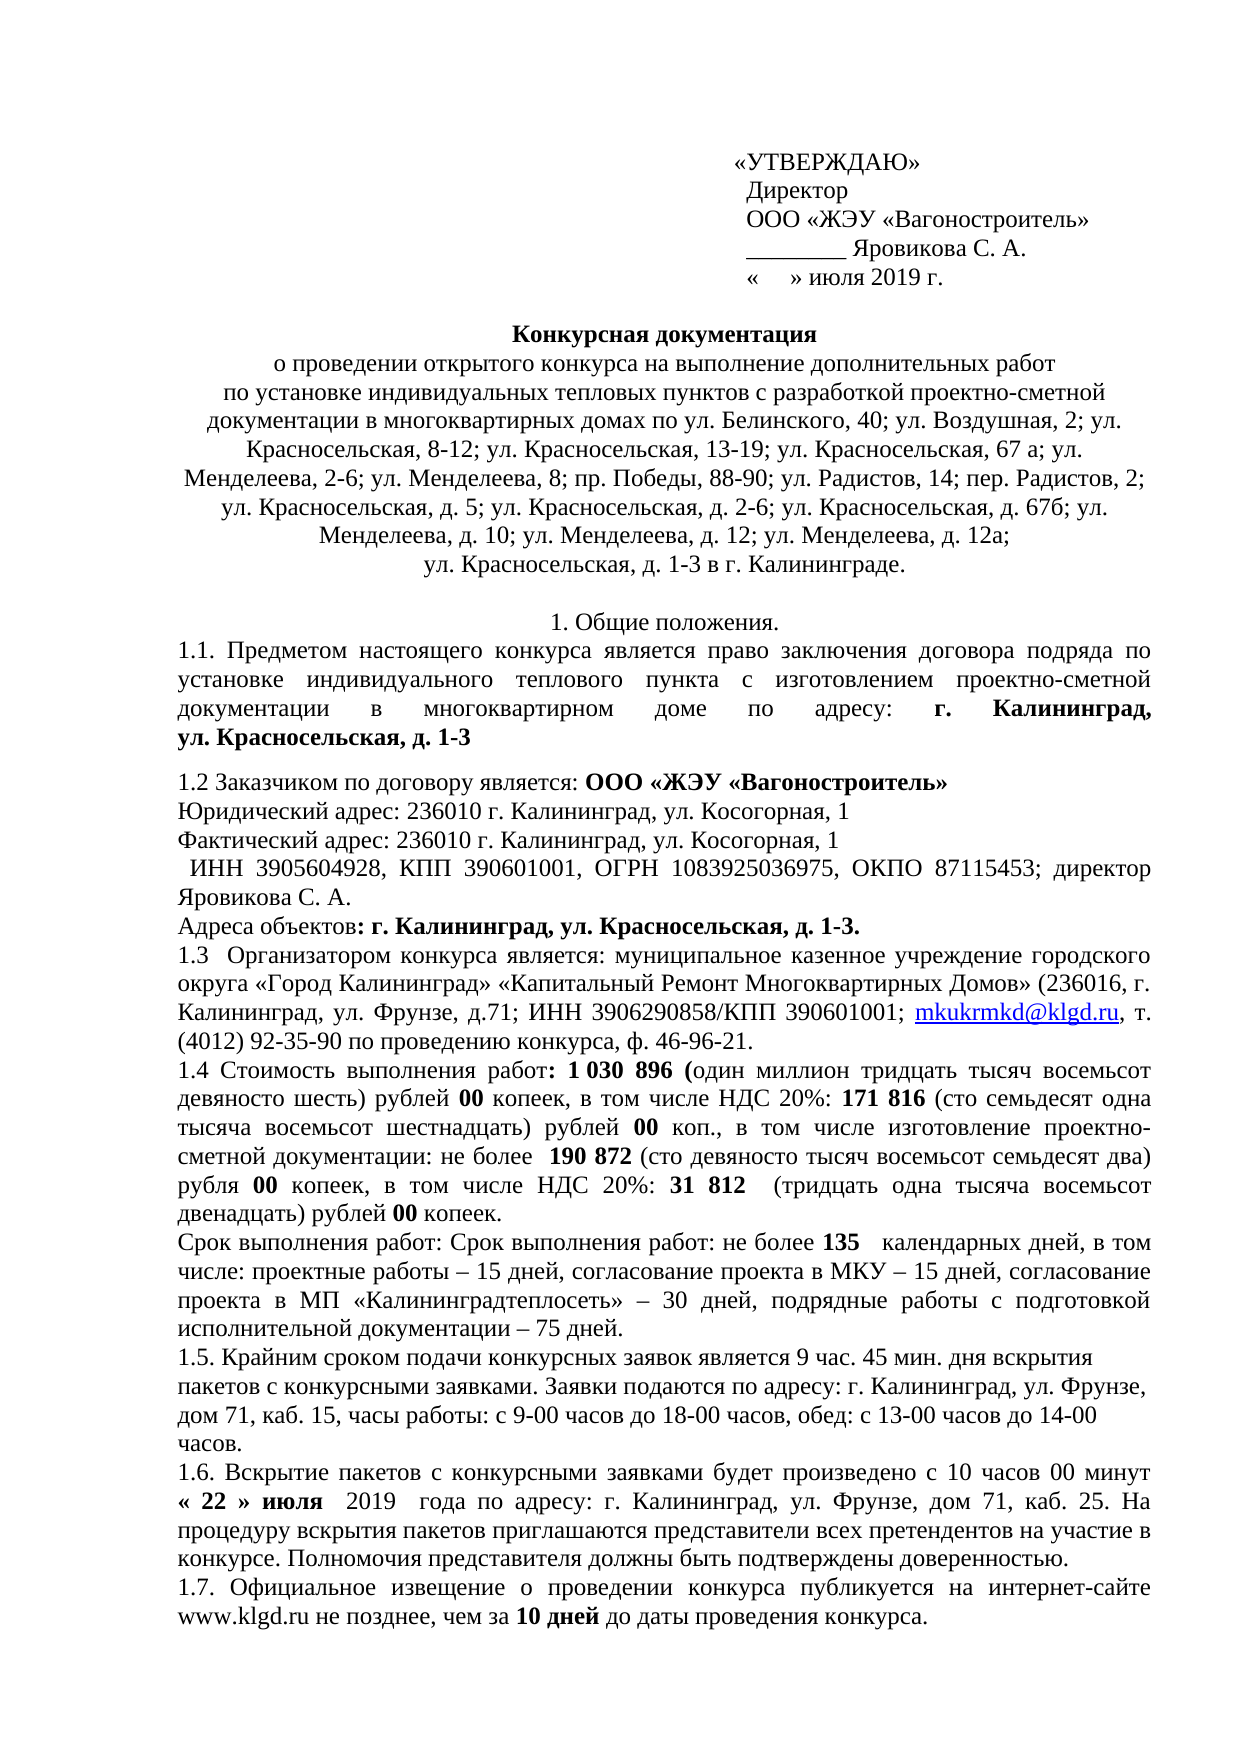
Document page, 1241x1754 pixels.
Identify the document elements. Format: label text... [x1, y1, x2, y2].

text Юридический адрес: 236010 г. Калининград, ул. Косогорная, 1 [177, 796, 1152, 825]
text Фактический адрес: 236010 г. Калининград, ул. Косогорная, 1 [177, 825, 1152, 853]
text « » июля 2019 г. [177, 262, 1152, 291]
text Срок выполнения работ: Срок выполнения работ: не более 135 календарных дней, в том числе: проектные работы – 15 дней, согласование проекта в МКУ – 15 дней, согласование проекта в МП «Калининградтеплосеть» – 30 дней, подрядные работы с подготовкой исполнительной документации – 75 дней. [177, 1227, 1152, 1342]
text ________ Яровикова С. А. [177, 233, 1152, 262]
text 1.1. Предметом настоящего конкурса является право заключения договора подряда по установке индивидуального теплового пункта с изготовлением проектно-сметной документации в многоквартирном доме по адресу: г. Калининград, ул. Красносельская, д. 1-3 [177, 636, 1152, 751]
text по установке индивидуальных тепловых пунктов с разработкой проектно-сметной документации в многоквартирных домах по ул. Белинского, 40; ул. Воздушная, 2; ул. Красносельская, 8-12; ул. Красносельская, 13-19; ул. Красносельская, 67 а; ул. Менделеева, 2-6; ул. Менделеева, 8; пр. Победы, 88-90; ул. Радистов, 14; пер. Радистов, 2; ул. Красносельская, д. 5; ул. Красносельская, д. 2-6; ул. Красносельская, д. 67б; ул. Менделеева, д. 10; ул. Менделеева, д. 12; ул. Менделеева, д. 12а; ул. Красносельская, д. 1-3 в г. Калининграде. [177, 377, 1152, 578]
text 1.2 Заказчиком по договору является: ООО «ЖЭУ «Вагоностроитель» [177, 767, 1152, 796]
text ООО «ЖЭУ «Вагоностроитель» [177, 204, 1152, 233]
text Адреса объектов: г. Калининград, ул. Красносельская, д. 1-3. [177, 911, 1152, 940]
text 1.7. Официальное извещение о проведении конкурса публикуется на интернет-сайте www.klgd.ru не позднее, чем за 10 дней до даты проведения конкурса. [177, 1572, 1152, 1630]
text Директор [177, 176, 1152, 204]
text о проведении открытого конкурса на выполнение дополнительных работ [177, 348, 1152, 377]
text Конкурсная документация [177, 319, 1152, 348]
text 1.5. Крайним сроком подачи конкурсных заявок является 9 час. 45 мин. дня вскрытия пакетов с конкурсными заявками. Заявки подаются по адресу: г. Калининград, ул. Фрунзе, дом 71, каб. 15, часы работы: с 9-00 часов до 18-00 часов, обед: с 13-00 часов до 14-00 часов. [177, 1342, 1152, 1457]
text ИНН 3905604928, КПП 390601001, ОГРН 1083925036975, ОКПО 87115453; директор Яровикова С. А. [177, 853, 1152, 911]
text 1. Общие положения. [177, 607, 1152, 636]
text «УТВЕРЖДАЮ» [177, 147, 1152, 176]
text 1.3 Организатором конкурса является: муниципальное казенное учреждение городского округа «Город Калининград» «Капитальный Ремонт Многоквартирных Домов» (. Калининград, ул. Фрунзе, д.71; ИНН 3906290858/КПП 390601001; mkukrmkd@klgd.ru, т. (4012) 92-35-90 по проведению конкурса, ф. 46-96-21. [177, 940, 1152, 1055]
text 1.4 Стоимость выполнения работ: 1 030 896 (один миллион тридцать тысяч восемьсот девяносто шесть) рублей 00 копеек, в том числе НДС 20%: 171 816 (сто семьдесят одна тысяча восемьсот шестнадцать) рублей 00 коп., в том числе изготовление проектно-сметной документации: не более 190 872 (сто девяносто тысяч восемьсот семьдесят два) рубля 00 копеек, в том числе НДС 20%: 31 812 (тридцать одна тысяча восемьсот двенадцать) рублей 00 копеек. [177, 1055, 1152, 1227]
text 1.6. Вскрытие пакетов с конкурсными заявками будет произведено с 10 часов 00 минут « 22 » июля 2019 года по адресу: г. Калининград, ул. Фрунзе, дом 71, каб. 25. На процедуру вскрытия пакетов приглашаются представители всех претендентов на участие в конкурсе. Полномочия представителя должны быть подтверждены доверенностью. [177, 1457, 1152, 1572]
